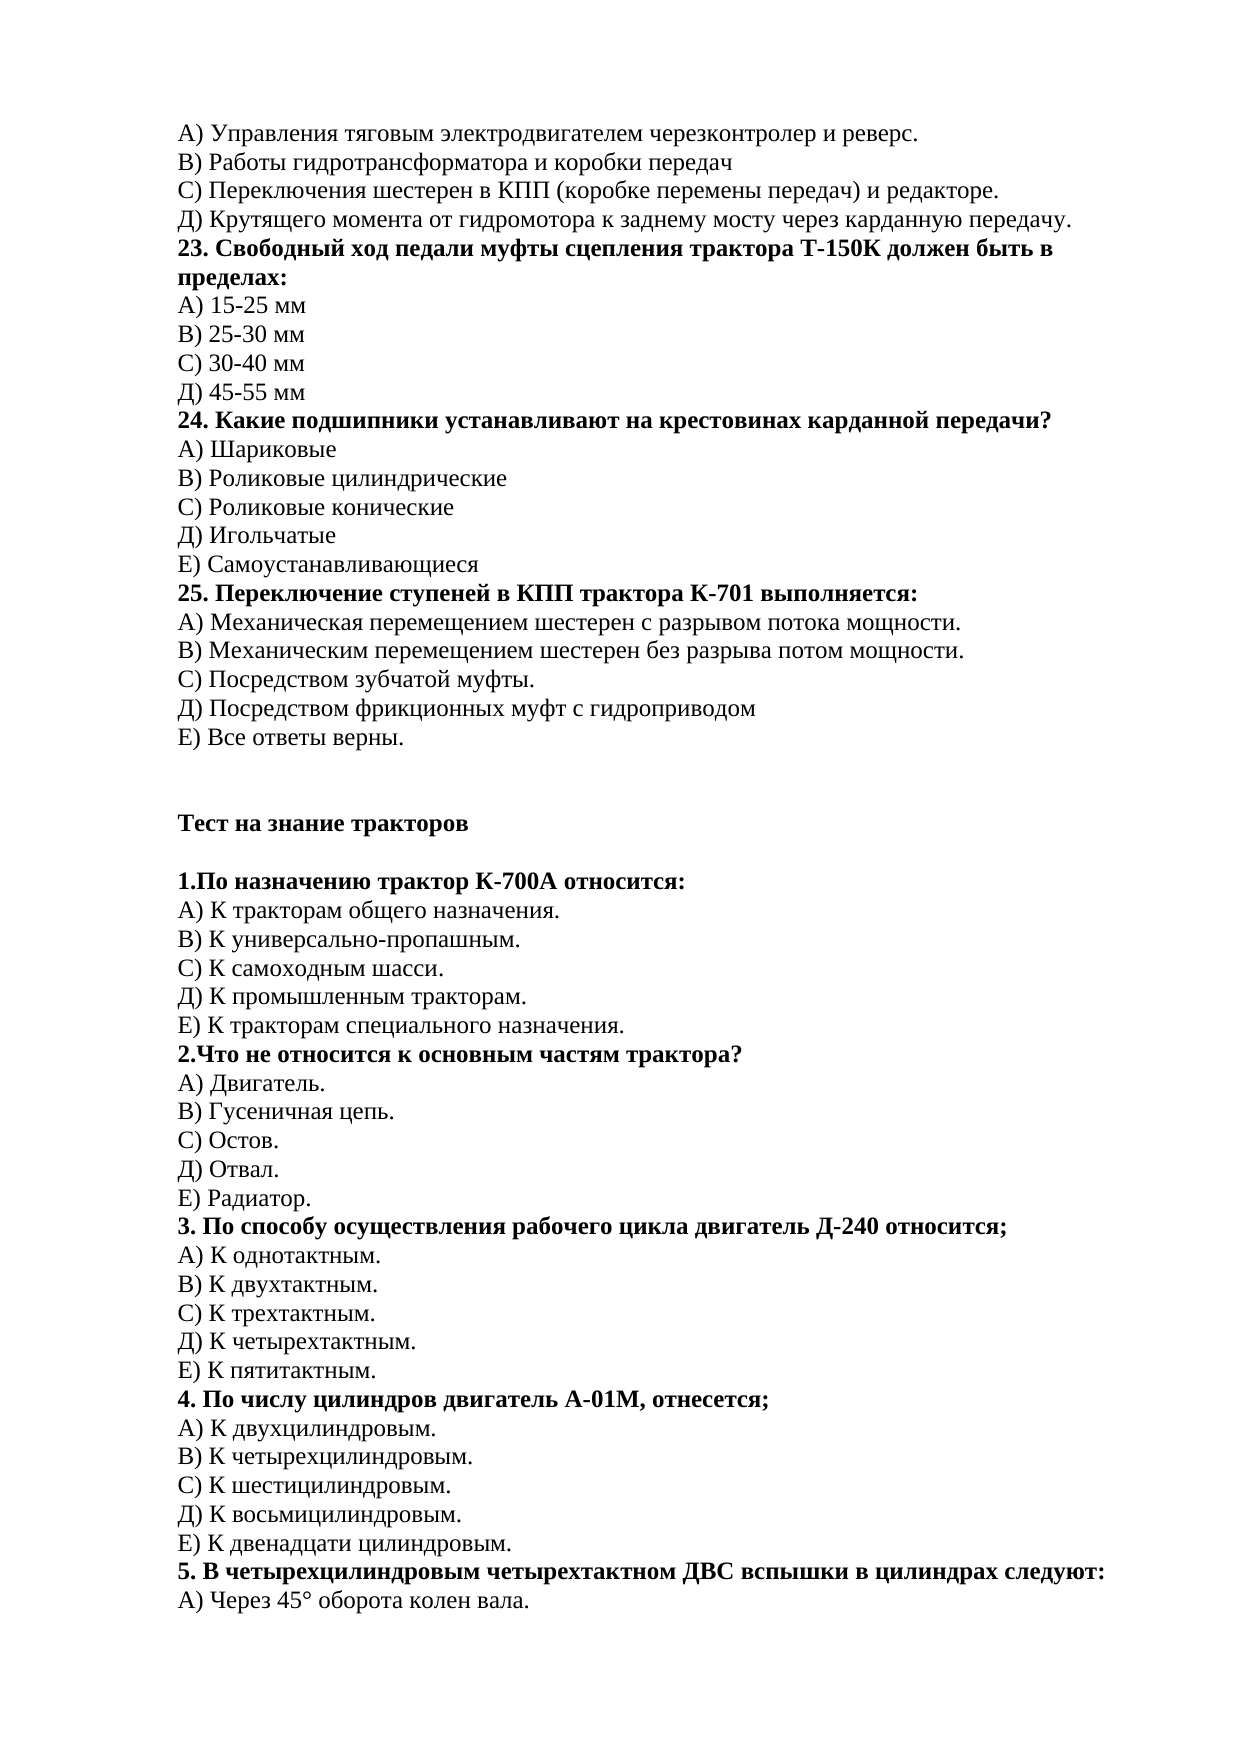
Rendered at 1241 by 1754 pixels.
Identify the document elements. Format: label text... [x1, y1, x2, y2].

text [177, 118, 1152, 751]
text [177, 866, 1152, 1614]
text Тест на знание тракторов [177, 780, 1152, 837]
